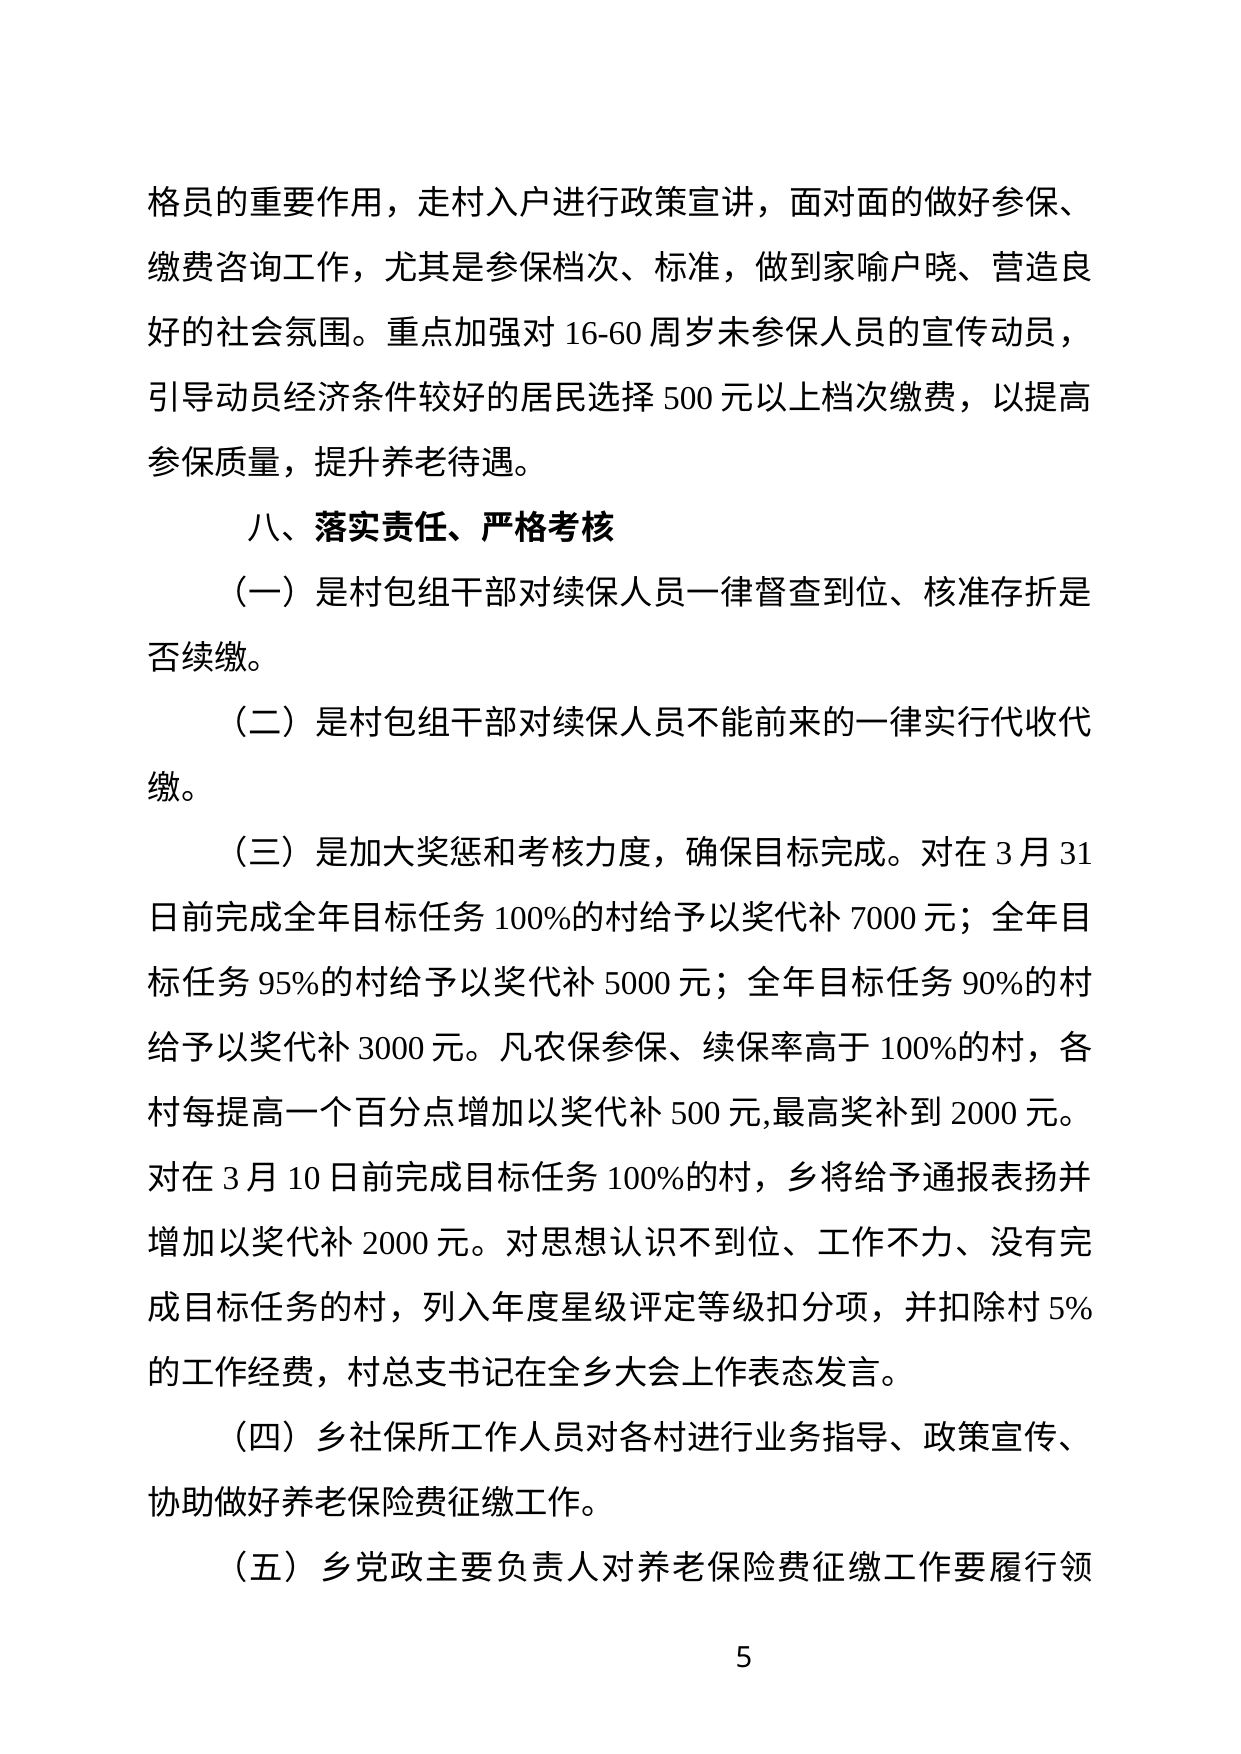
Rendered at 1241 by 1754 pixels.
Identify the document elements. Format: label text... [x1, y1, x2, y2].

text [148, 168, 1093, 493]
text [148, 1533, 1093, 1598]
text （一）是村包组干部对续保人员一律督查到位、核准存折是否续缴。 [148, 558, 1093, 688]
text （三）是加大奖惩和考核力度，确保目标完成。对在3月31日前完成全年目标任务100%的村给予以奖代补7000元；全年目标任务95%的村给予以奖代补5000元；全年目标任务90%的村给予以奖代补3000元。凡农保参保、续保率高于100%的村，各村每提高一个百分点增加以奖代补500元,最高奖补到2000元。对在3月10日前完成目标任务100%的村，乡将给予通报表扬并增加以奖代补2000元。对思想认识不到位、工作不力、没有完成目标任务的村，列入年度星级评定等级扣分项，并扣除村5%的工作经费，村总支书记在全乡大会上作表态发言。 [148, 818, 1093, 1403]
text （四）乡社保所工作人员对各村进行业务指导、政策宣传、协助做好养老保险费征缴工作。 [148, 1403, 1093, 1533]
text （二）是村包组干部对续保人员不能前来的一律实行代收代缴。 [148, 688, 1093, 818]
text 八、落实责任、严格考核 [148, 493, 1093, 558]
